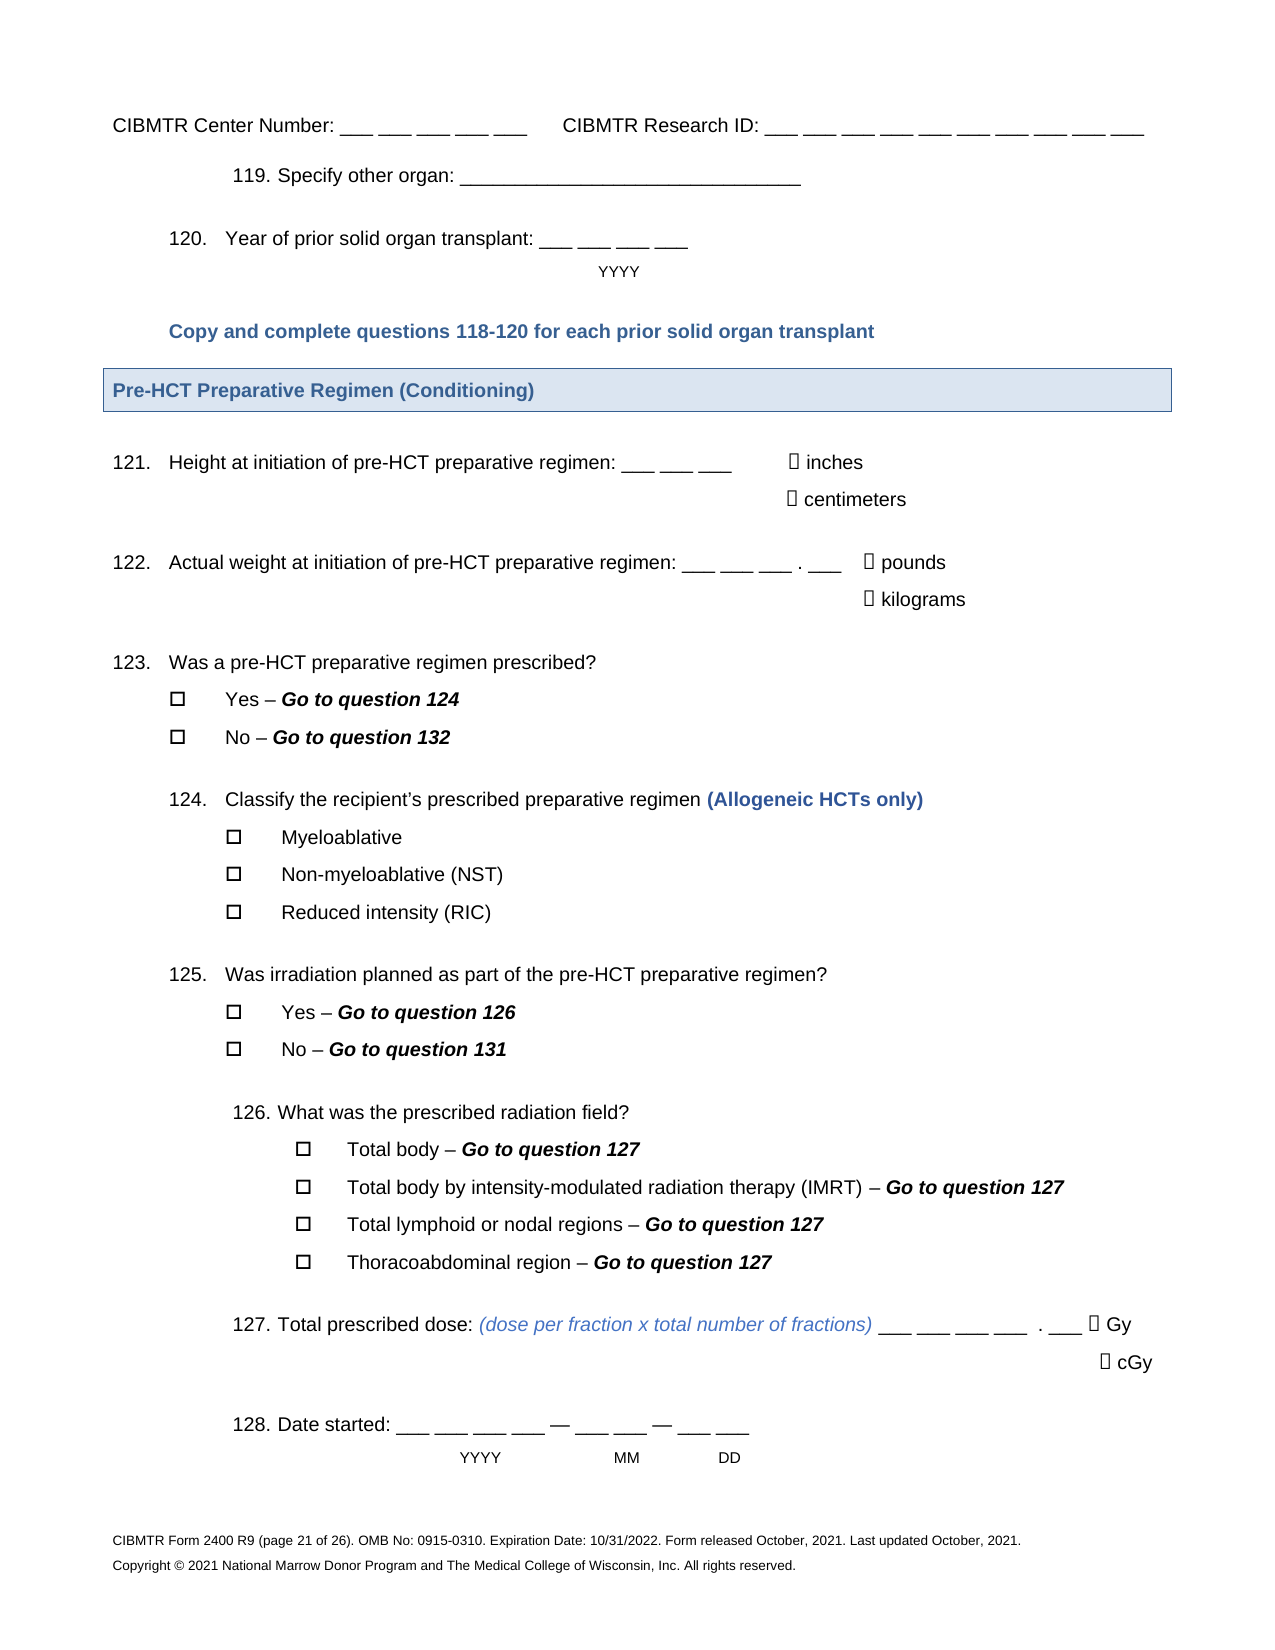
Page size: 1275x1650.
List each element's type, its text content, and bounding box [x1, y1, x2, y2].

text Copy and complete questions 118-120 for each prior solid organ transplant [112, 318, 1162, 343]
list Classify the recipient’s prescribed preparative regimen (Allogeneic HCTs only) [169, 787, 1162, 812]
list Thoracoabdominal region – Go to question 127 [294, 1249, 1162, 1274]
list What was the prescribed radiation field? [232, 1099, 1162, 1124]
list Actual weight at initiation of pre-HCT preparative regimen: ___ ___ ___ . ___  pounds [112, 549, 1162, 574]
list Specify other organ: _______________________________ [232, 162, 1162, 187]
list Total prescribed dose: (dose per fraction x total number of fractions) ___ ___ ___ ___ . ___  Gy [232, 1312, 1162, 1337]
list Was irradiation planned as part of the pre-HCT preparative regimen? [169, 962, 1162, 987]
list Year of prior solid organ transplant: ___ ___ ___ ___ [169, 225, 1162, 250]
list YYYY MM DD [172, 1449, 1162, 1467]
list Date started: ___ ___ ___ ___ — ___ ___ — ___ ___ [232, 1412, 1162, 1437]
list Was a pre-HCT preparative regimen prescribed? [112, 649, 1162, 674]
list Reduced intensity (RIC) [225, 899, 1162, 924]
list Height at initiation of pre-HCT preparative regimen: ___ ___ ___  inches [112, 449, 1162, 474]
text Pre-HCT Preparative Regimen (Conditioning) [104, 369, 1171, 411]
text  centimeters [112, 487, 1162, 512]
list Total lymphoid or nodal regions – Go to question 127 [294, 1212, 1162, 1237]
list Non-myeloablative (NST) [225, 862, 1162, 887]
list YYYY [244, 262, 1162, 281]
list No – Go to question 132 [169, 724, 1162, 749]
list No – Go to question 131 [225, 1037, 1162, 1062]
list Total body by intensity-modulated radiation therapy (IMRT) – Go to question 127 [294, 1174, 1162, 1199]
list Yes – Go to question 124 [169, 687, 1162, 712]
text  kilograms [112, 587, 1162, 612]
text  cGy [143, 1349, 1162, 1374]
list Yes – Go to question 126 [225, 999, 1162, 1024]
list Total body – Go to question 127 [294, 1137, 1162, 1162]
list Myeloablative [225, 824, 1162, 849]
